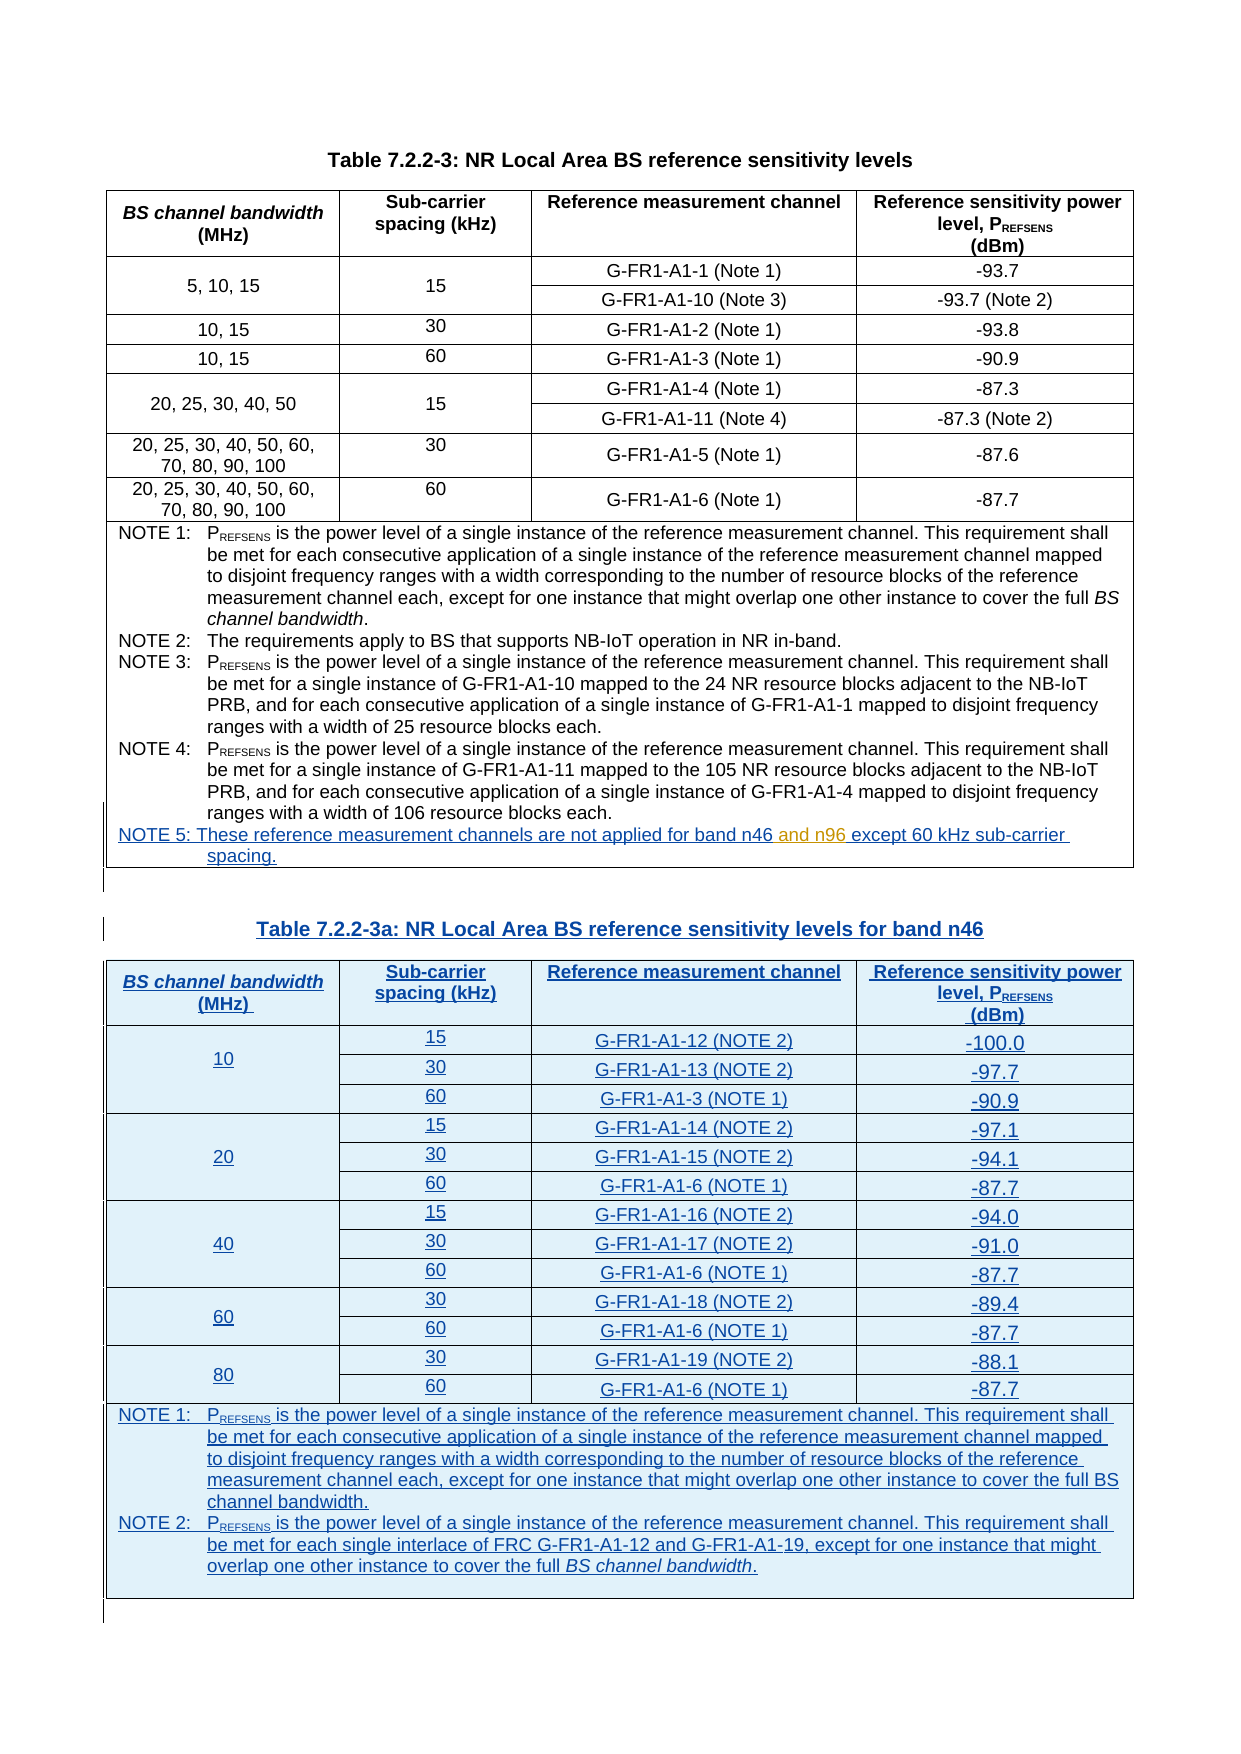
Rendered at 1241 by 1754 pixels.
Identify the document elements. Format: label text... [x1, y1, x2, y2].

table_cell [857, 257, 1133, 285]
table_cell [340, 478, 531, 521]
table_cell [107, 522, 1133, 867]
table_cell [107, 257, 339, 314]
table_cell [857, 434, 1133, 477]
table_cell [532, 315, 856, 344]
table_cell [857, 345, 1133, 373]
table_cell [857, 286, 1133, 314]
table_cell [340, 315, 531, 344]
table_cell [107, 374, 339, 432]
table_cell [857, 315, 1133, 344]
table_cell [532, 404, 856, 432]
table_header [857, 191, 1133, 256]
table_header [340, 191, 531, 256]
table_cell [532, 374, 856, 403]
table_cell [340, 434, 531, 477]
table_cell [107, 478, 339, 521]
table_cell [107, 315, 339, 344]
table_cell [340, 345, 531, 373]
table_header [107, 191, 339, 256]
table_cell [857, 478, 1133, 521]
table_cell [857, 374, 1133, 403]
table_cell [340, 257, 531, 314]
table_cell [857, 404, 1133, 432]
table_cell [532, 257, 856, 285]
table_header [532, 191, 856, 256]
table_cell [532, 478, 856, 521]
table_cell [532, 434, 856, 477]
text Table 7.2.2-3: NR Local Area BS reference sensitivity levels [118, 147, 1122, 171]
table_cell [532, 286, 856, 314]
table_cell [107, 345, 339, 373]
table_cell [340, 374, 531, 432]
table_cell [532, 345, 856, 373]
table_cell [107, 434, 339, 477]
